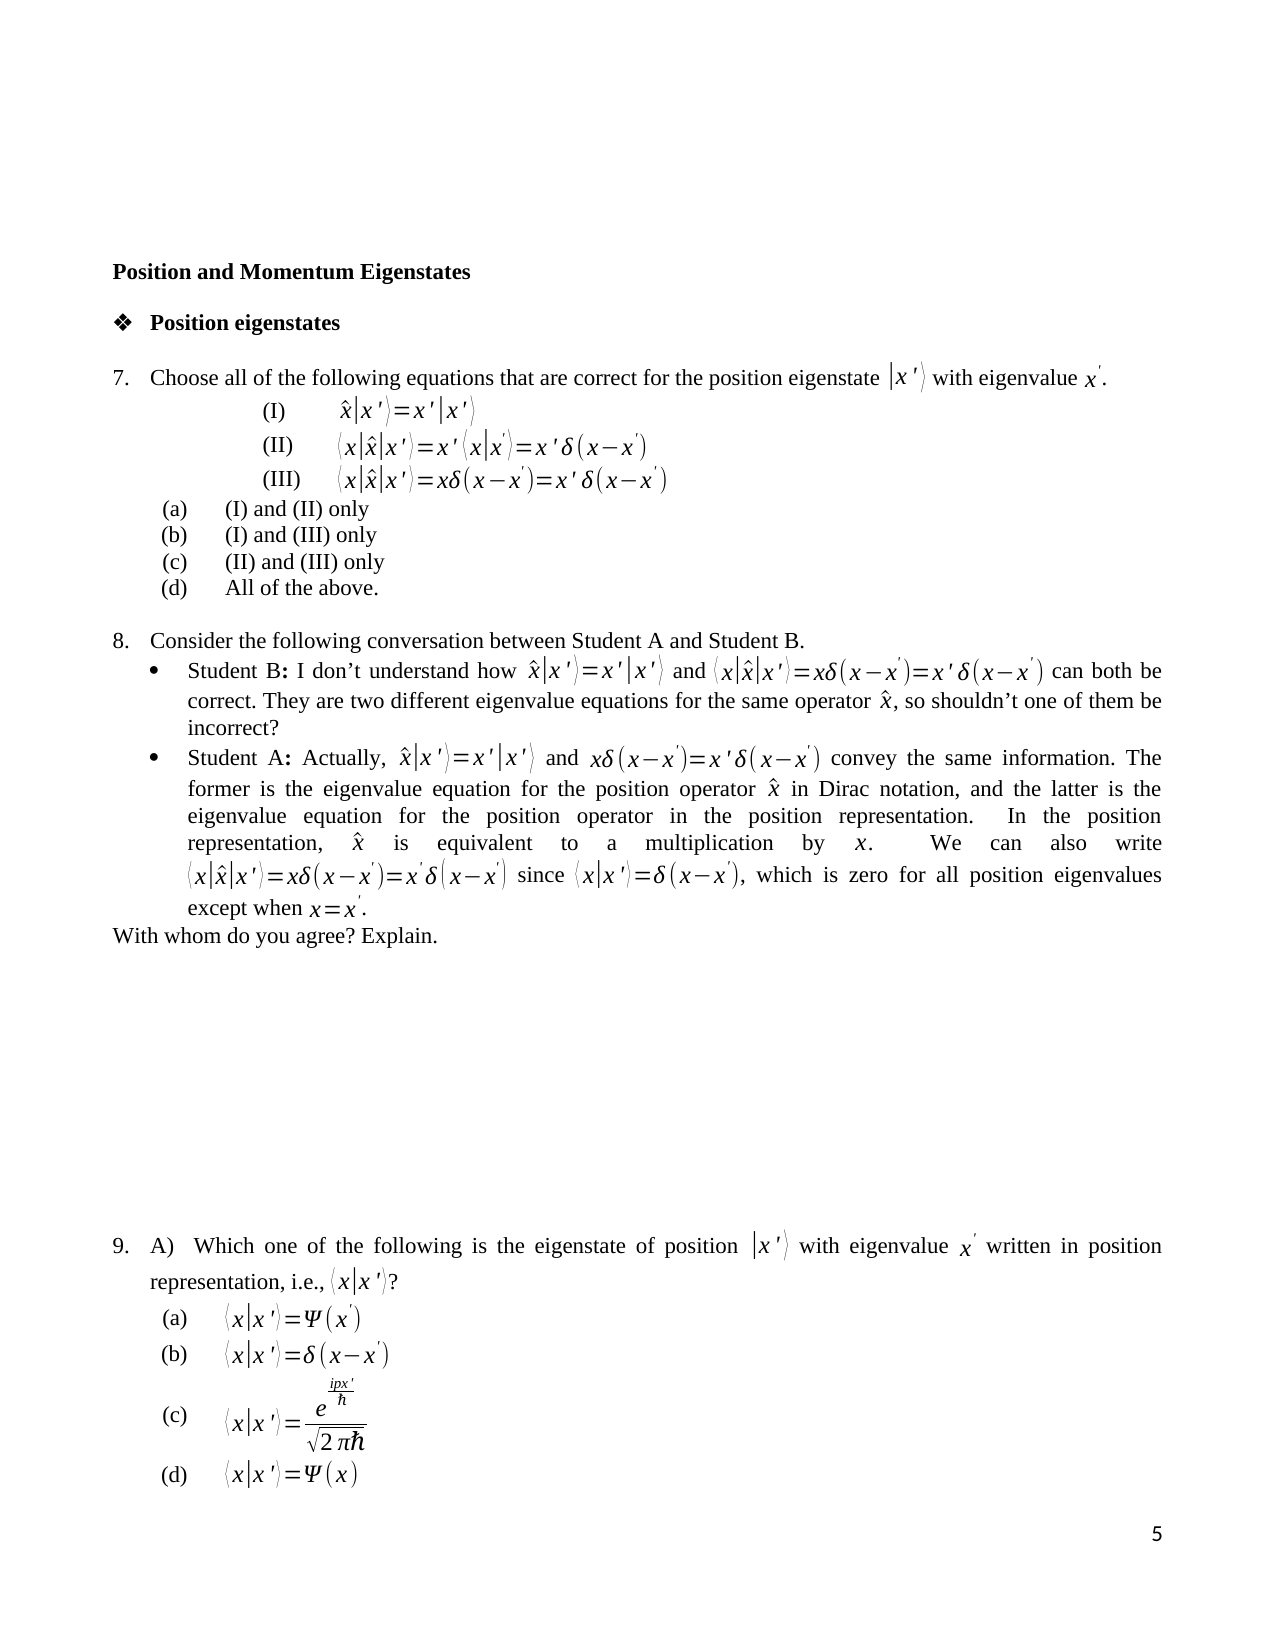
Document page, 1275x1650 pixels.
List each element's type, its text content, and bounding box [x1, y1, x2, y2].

list Student B: I don’t understand how and can both be correct. They are two different eigenvalue equations for the same operator , so shouldn’t one of them be incorrect? [150, 653, 1162, 741]
text Position and Momentum Eigenstates [112, 258, 1162, 284]
list (I) and (II) only [187, 495, 1162, 521]
list Position eigenstates [112, 309, 1162, 335]
list All of the above. [187, 574, 1162, 600]
list (II) and (III) only [187, 548, 1162, 574]
list A) Which one of the following is the eigenstate of position with eigenvalue written in position representation, i.e., ? [112, 1228, 1162, 1297]
list Choose all of the following equations that are correct for the position eigenstate with eigenvalue . [112, 360, 1162, 394]
list (I) and (III) only [187, 521, 1162, 548]
text With whom do you agree? Explain. [112, 922, 1162, 949]
list Consider the following conversation between Student A and Student B. [112, 627, 1162, 653]
list Student A: Actually, and convey the same information. The former is the eigenvalue equation for the position operator in Dirac notation, and the latter is the eigenvalue equation for the position operator in the position representation. In the position representation, is equivalent to a multiplication by . We can also write since , which is zero for all position eigenvalues except when . [150, 741, 1162, 922]
